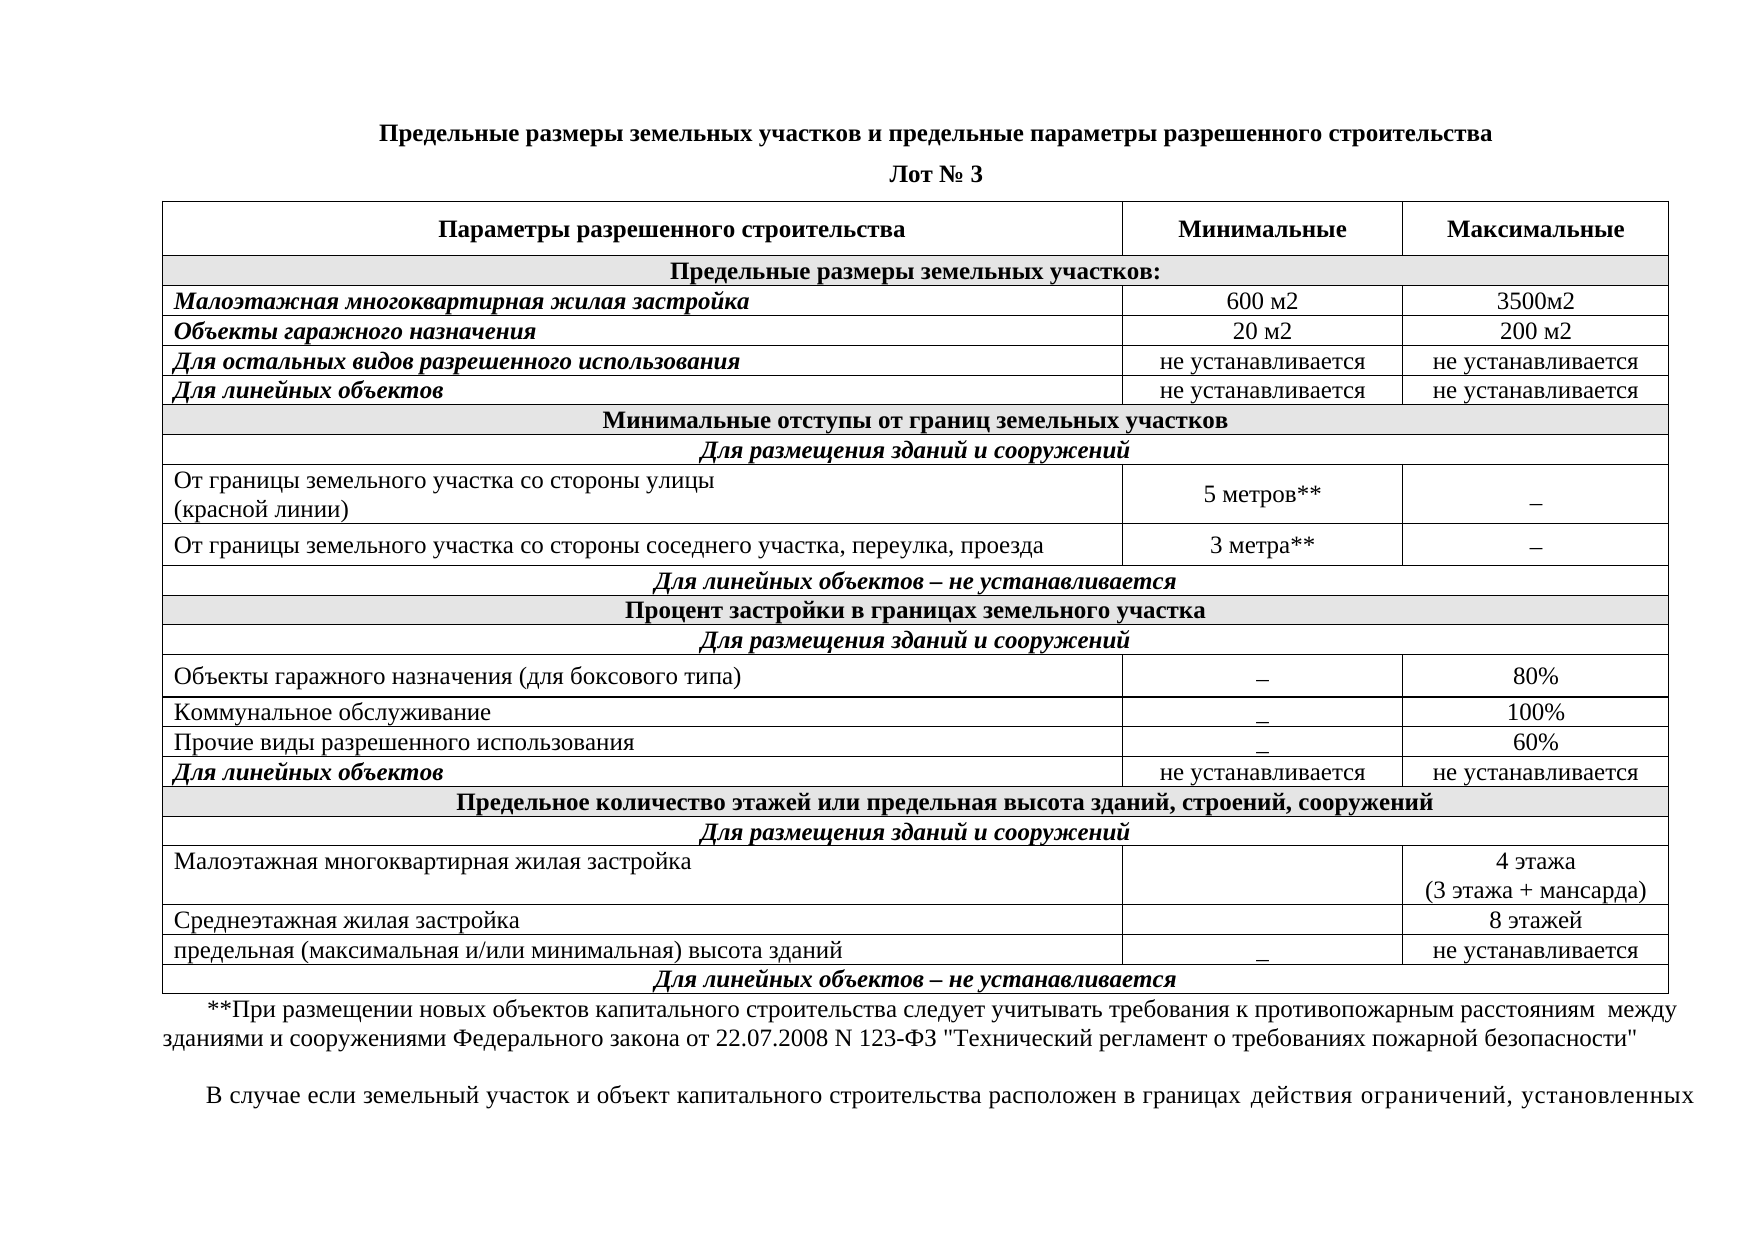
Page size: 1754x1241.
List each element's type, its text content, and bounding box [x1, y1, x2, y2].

table_cell Для размещения зданий и сооружений [163, 625, 1668, 654]
table_cell не устанавливается [1403, 757, 1668, 786]
table_cell Для линейных объектов [163, 757, 1122, 786]
table_cell Объекты гаражного назначения [163, 316, 1122, 345]
table_cell [1403, 316, 1668, 345]
table_cell Малоэтажная многоквартирная жилая застройка [163, 846, 1122, 904]
table_cell не устанавливается [1403, 935, 1668, 963]
table_cell 5 метров** [1123, 465, 1402, 522]
table_cell Процент застройки в границах земельного участка [163, 596, 1668, 624]
table_cell [1123, 846, 1402, 904]
table_cell Среднеэтажная жилая застройка [163, 905, 1122, 934]
table_cell не устанавливается [1123, 346, 1402, 374]
table_cell не устанавливается [1403, 376, 1668, 404]
table_cell [1123, 286, 1402, 315]
table_cell 4 этажа (3 этажа + мансарда) [1403, 846, 1668, 904]
table_cell 100% [1403, 698, 1668, 726]
text **При размещении новых объектов капитального строительства следует учитывать требования к противопожарным расстояниям между зданиями и сооружениями Федерального закона от 22.07.2008 N 123-ФЗ "Технический регламент о требованиях пожарной безопасности" [162, 994, 1695, 1052]
text Лот № 3 [118, 159, 1695, 188]
table_cell 3500м2 [1403, 286, 1668, 315]
table_cell не устанавливается [1123, 757, 1402, 786]
text Предельные размеры земельных участков и предельные параметры разрешенного строительства [118, 118, 1695, 147]
table_cell _ [1403, 524, 1668, 565]
table_cell Предельные размеры земельных участков: [163, 256, 1668, 285]
table_cell Для линейных объектов – не устанавливается [163, 965, 1668, 993]
table_cell 8 этажей [1403, 905, 1668, 934]
table_cell Для остальных видов разрешенного использования [163, 346, 1122, 374]
table_cell Минимальные отступы от границ земельных участков [163, 405, 1668, 434]
table_header Максимальные [1403, 202, 1668, 255]
table_cell _ [1123, 655, 1402, 696]
table_cell [1123, 316, 1402, 345]
table_cell Предельное количество этажей или предельная высота зданий, строений, сооружений [163, 787, 1668, 816]
table_cell Малоэтажная многоквартирная жилая застройка [163, 286, 1122, 315]
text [118, 1081, 1695, 1109]
table_header Минимальные [1123, 202, 1402, 255]
table_cell Для линейных объектов – не устанавливается [163, 566, 1668, 594]
table_cell _ [1123, 935, 1402, 963]
table_cell Прочие виды разрешенного использования [163, 727, 1122, 756]
table_cell 60% [1403, 727, 1668, 756]
table_cell Для размещения зданий и сооружений [163, 435, 1668, 464]
table_cell _ [1123, 698, 1402, 726]
table_cell 3 метра** [1123, 524, 1402, 565]
table_cell _ [1123, 727, 1402, 756]
table_cell От границы земельного участка со стороны улицы (красной линии) [163, 465, 1122, 522]
table_cell [1123, 905, 1402, 934]
table_cell 80% [1403, 655, 1668, 696]
table_cell Для размещения зданий и сооружений [163, 817, 1668, 845]
table_cell Объекты гаражного назначения (для боксового типа) [163, 655, 1122, 696]
table_cell От границы земельного участка со стороны соседнего участка, переулка, проезда [163, 524, 1122, 565]
table_cell Коммунальное обслуживание [163, 698, 1122, 726]
table_cell предельная (максимальная и/или минимальная) высота зданий [163, 935, 1122, 963]
table_cell _ [1403, 465, 1668, 522]
table_cell Для линейных объектов [163, 376, 1122, 404]
table_cell не устанавливается [1403, 346, 1668, 374]
table_cell не устанавливается [1123, 376, 1402, 404]
table_header Параметры разрешенного строительства [163, 202, 1122, 255]
